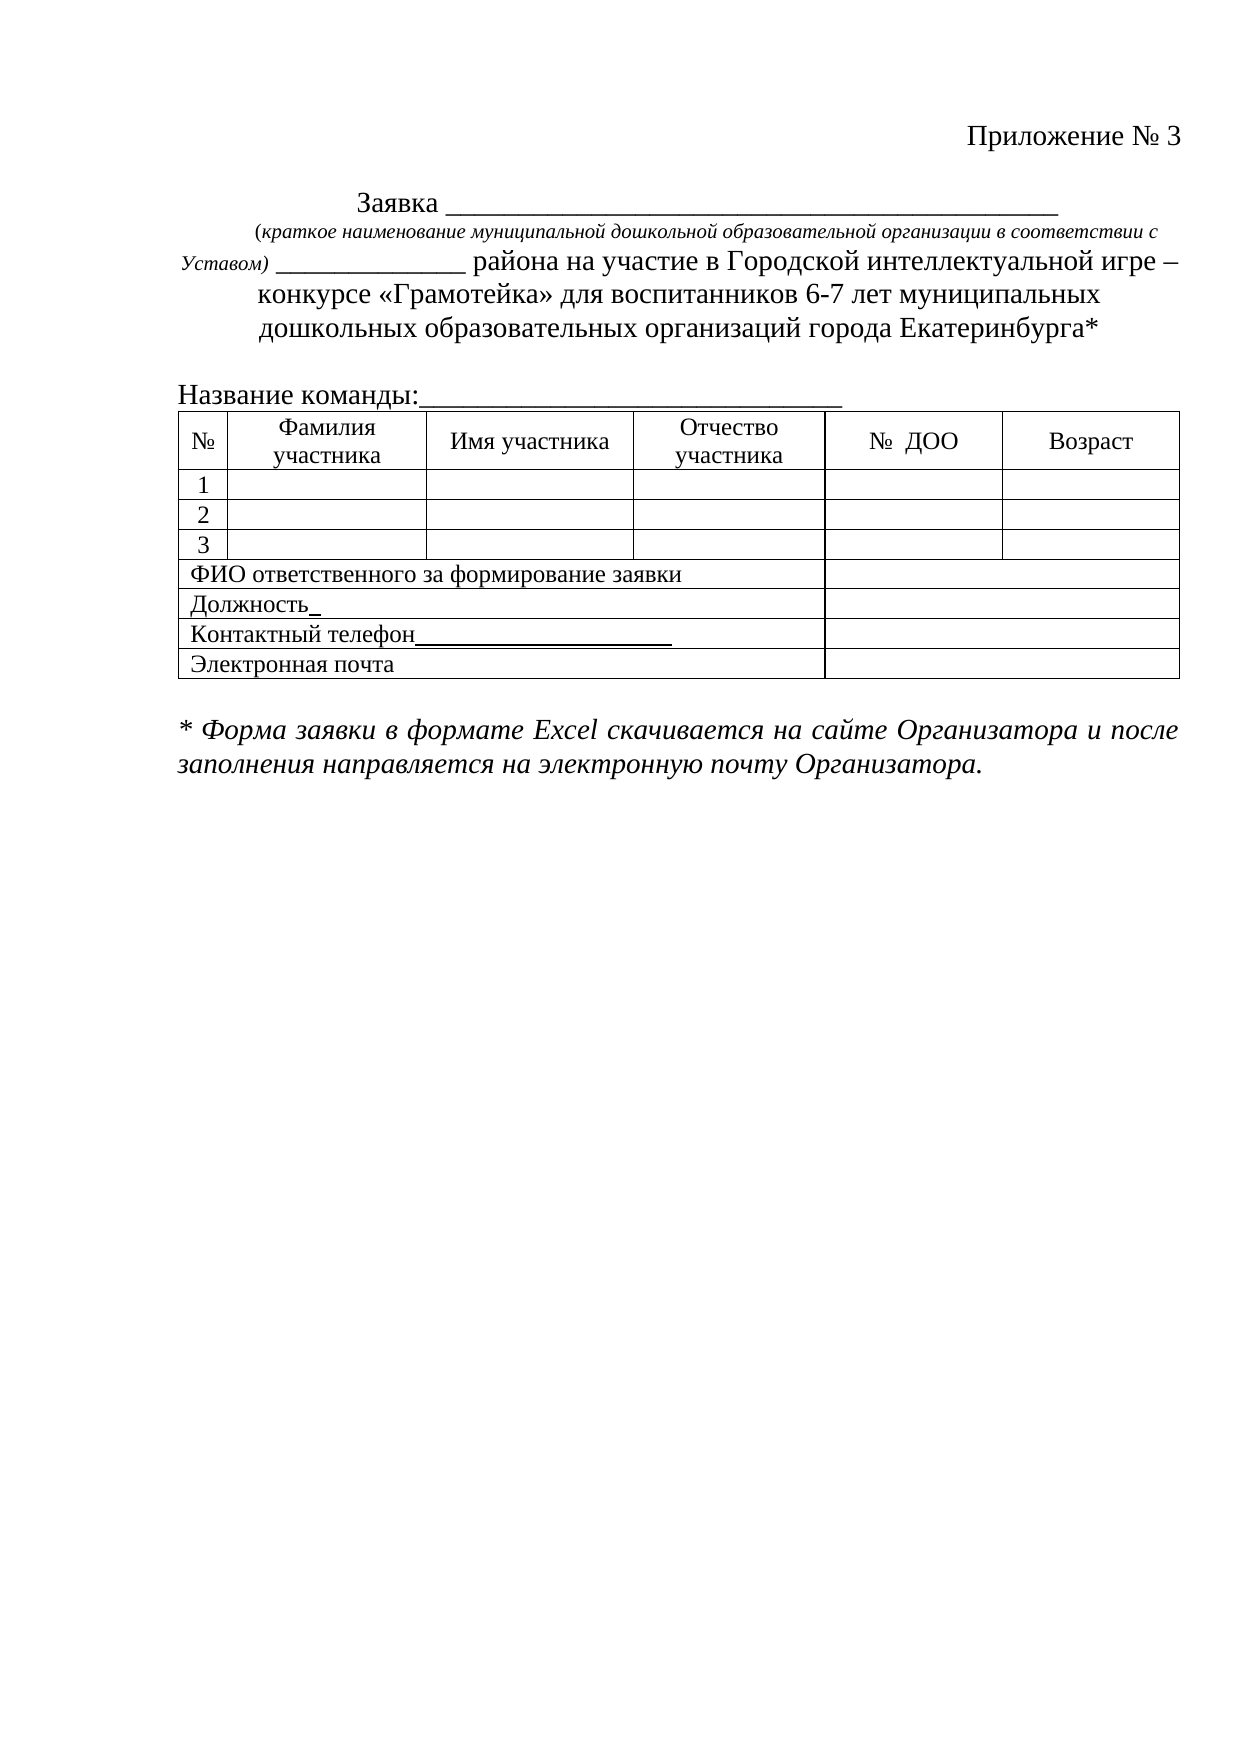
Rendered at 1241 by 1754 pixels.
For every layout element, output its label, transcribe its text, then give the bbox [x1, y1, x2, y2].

table_header Отчество участника [634, 412, 824, 469]
table_cell [228, 530, 426, 558]
table_cell [1003, 530, 1179, 558]
table_header Фамилия участника [228, 412, 426, 469]
table_cell 3 [179, 530, 227, 558]
table_cell [634, 500, 824, 529]
table_cell ФИО ответственного за формирование заявки [179, 560, 824, 588]
table_cell [427, 500, 633, 529]
table_cell [826, 649, 1179, 678]
table_header № ДОО [826, 412, 1002, 469]
table_cell 2 [179, 500, 227, 529]
text Заявка __________________________________________ [177, 185, 1181, 219]
table_cell [228, 500, 426, 529]
table_cell Должность [179, 589, 824, 618]
text Название команды:_____________________________ [177, 377, 1181, 411]
table_header Возраст [1003, 412, 1179, 469]
table_cell [634, 470, 824, 499]
table_cell Электронная почта [179, 649, 824, 678]
table_header Имя участника [427, 412, 633, 469]
table_header № [179, 412, 227, 469]
table_cell [826, 560, 1179, 588]
table_cell Контактный телефон [179, 619, 824, 648]
table_cell [1003, 470, 1179, 499]
text Приложение № 3 [177, 118, 1181, 152]
table_cell [826, 589, 1179, 618]
table_cell [1003, 500, 1179, 529]
table_cell [634, 530, 824, 558]
table_cell [826, 500, 1002, 529]
table_cell [427, 470, 633, 499]
text * Форма заявки в формате Excel скачивается на сайте Организатора и после заполнения направляется на электронную почту Организатора. [177, 712, 1181, 779]
table_cell [826, 470, 1002, 499]
table_cell [427, 530, 633, 558]
table_cell [826, 619, 1179, 648]
text (краткое наименование муниципальной дошкольной образовательной организации в соответствии с Уставом) _____________ района на участие в Городской интеллектуальной игре – конкурсе «Грамотейка» для воспитанников 6-7 лет муниципальных дошкольных образовательных организаций города Екатеринбурга* [177, 219, 1181, 343]
table_cell [826, 530, 1002, 558]
table_cell 1 [179, 470, 227, 499]
table_cell [228, 470, 426, 499]
